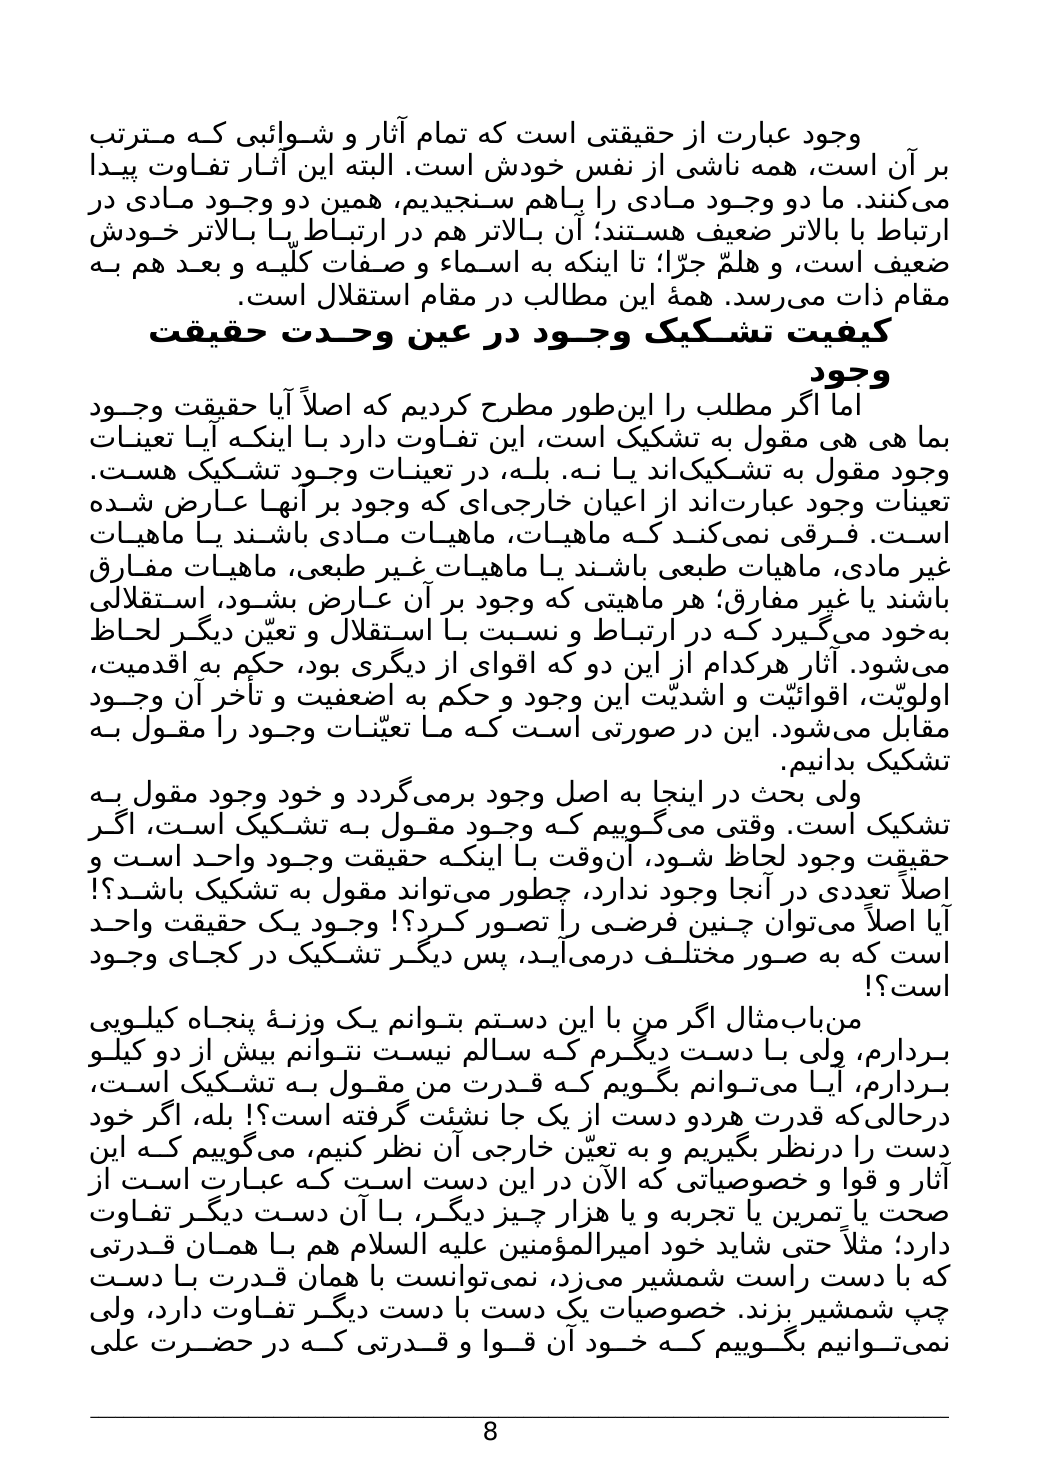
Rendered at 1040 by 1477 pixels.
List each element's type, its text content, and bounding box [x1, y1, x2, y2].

text ولی بحث در اینجا به اصل وجود برمی‌گردد و خود وجود مقول به تشکیک است. وقتی می‌گوییم که وجود مقول به تشکیک است، اگر حقیقت وجود لحاظ شود، آن‌وقت با اینکه حقیقت وجود واحد است و اصلاً تعددی در آنجا وجود ندارد، چطور می‌تواند مقول به تشکیک باشد؟! آیا اصلاً می‌توان چنین فرضی را تصور کرد؟! وجود یک حقیقت واحد است که به صور مختلف درمی‌آید، پس دیگر تشکیک در کجای وجود است؟! [89, 777, 951, 1003]
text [89, 1003, 951, 1358]
subtitle کیفیت تشکیک وجود در عین وحدت حقیقت وجود [148, 312, 892, 389]
text وجود عبارت از حقیقتی است که تمام آثار و شوائبی که مترتب بر آن است، همه ناشی از نفس خودش است. البته این آثار تفاوت پیدا می‌کنند. ما دو وجود مادی را باهم سنجیدیم، همین دو وجود مادی در ارتباط با بالاتر ضعیف هستند؛ آن بالاتر هم در ارتباط با بالاتر خودش ضعیف است، و هلمّ جرّا؛ تا اینکه به اسماء و صفات کلّیه و بعد هم به مقام ذات می‌رسد. همۀ این مطالب در مقام استقلال است. [89, 118, 951, 312]
text اما اگر مطلب را این‌طور مطرح کردیم که اصلاً آیا حقیقت وجود بما هی هی مقول به تشکیک است، این تفاوت دارد با اینکه آیا تعینات وجود مقول به تشکیک‌اند یا نه. بله، در تعینات وجود تشکیک هست. تعینات وجود عبارت‌اند از اعیان خارجی‌ای که وجود بر آنها عارض شده است. فرقی نمی‌کند که ماهیات، ماهیات مادی باشند یا ماهیات غیر مادی، ماهیات طبعی باشند یا ماهیات غیر طبعی، ماهیات مفارق باشند یا غیر مفارق؛ هر ماهیتی که وجود بر آن عارض بشود، استقلالی به‌خود می‌گیرد که در ارتباط و نسبت با استقلال و تعیّن دیگر لحاظ می‌شود. آثار هرکدام از این دو که اقوای از دیگری بود، حکم به اقدمیت، اولویّت، اقوائیّت و اشدیّت این وجود و حکم به اضعفیت و تأخر آن وجود مقابل می‌شود. این در صورتی است که ما تعیّنات وجود را مقول به تشکیک بدانیم. [89, 389, 951, 777]
